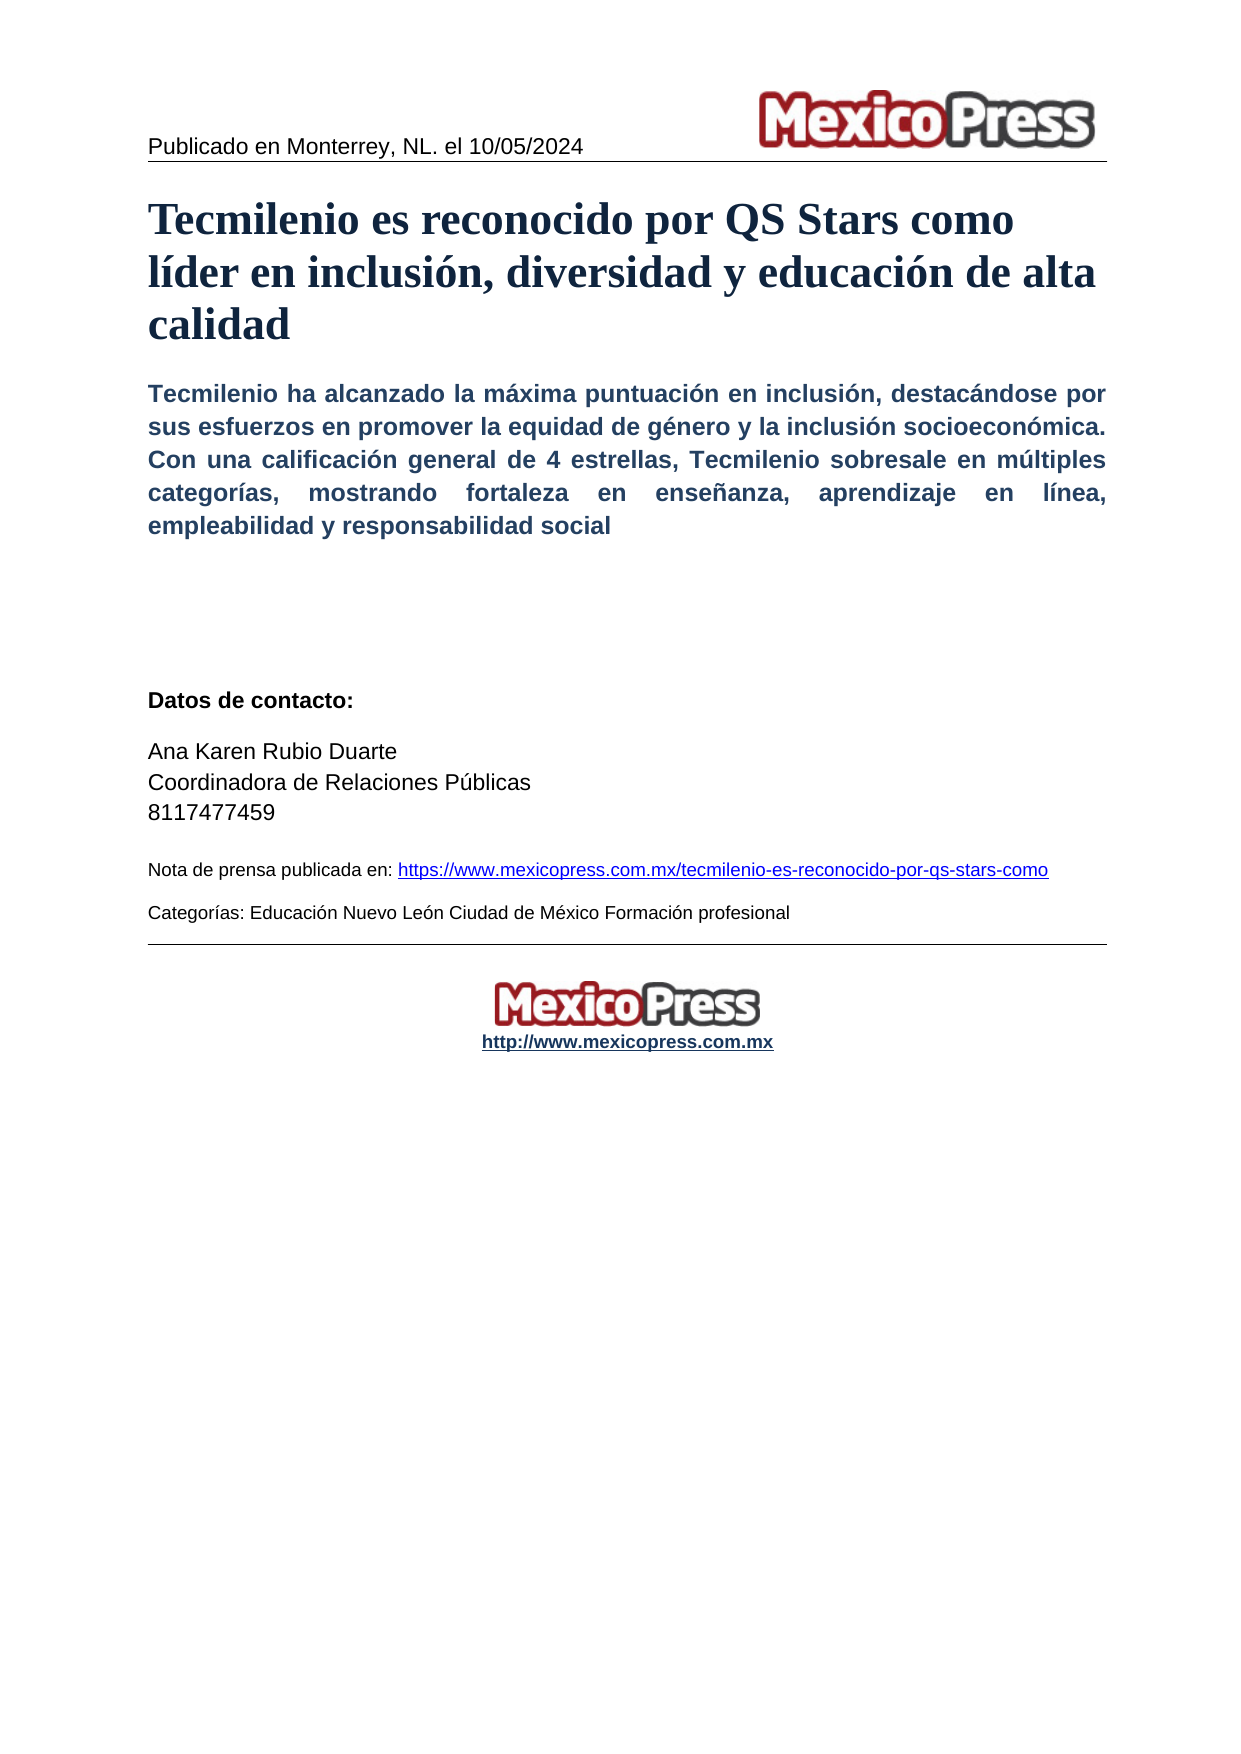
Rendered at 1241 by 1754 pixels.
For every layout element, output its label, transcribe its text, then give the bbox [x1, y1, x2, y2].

text Datos de contacto: [148, 687, 1107, 713]
text Nota de prensa publicada en: https://www.mexicopress.com.mx/tecmilenio-es-reconocido-por-qs-stars-como [148, 859, 1107, 881]
text 8117477459 [148, 799, 1063, 825]
subtitle Tecmilenio ha alcanzado la máxima puntuación en inclusión, destacándose por sus esfuerzos en promover la equidad de género y la inclusión socioeconómica. Con una calificación general de 4 estrellas, Tecmilenio sobresale en múltiples categorías, mostrando fortaleza en enseñanza, aprendizaje en línea, empleabilidad y responsabilidad social [148, 379, 1107, 540]
text Categorías: Educación Nuevo León Ciudad de México Formación profesional [148, 901, 1107, 923]
picture [759, 90, 1096, 133]
text Publicado en Monterrey, NL. el 10/05/2024 [148, 133, 1107, 161]
text Ana Karen Rubio Duarte [148, 738, 1063, 764]
subtitle Tecmilenio es reconocido por QS Stars como líder en inclusión, diversidad y educación de alta calidad [148, 192, 1107, 350]
text Coordinadora de Relaciones Públicas [148, 768, 1063, 795]
text http://www.mexicopress.com.mx [148, 1031, 1107, 1053]
picture [494, 981, 760, 1027]
